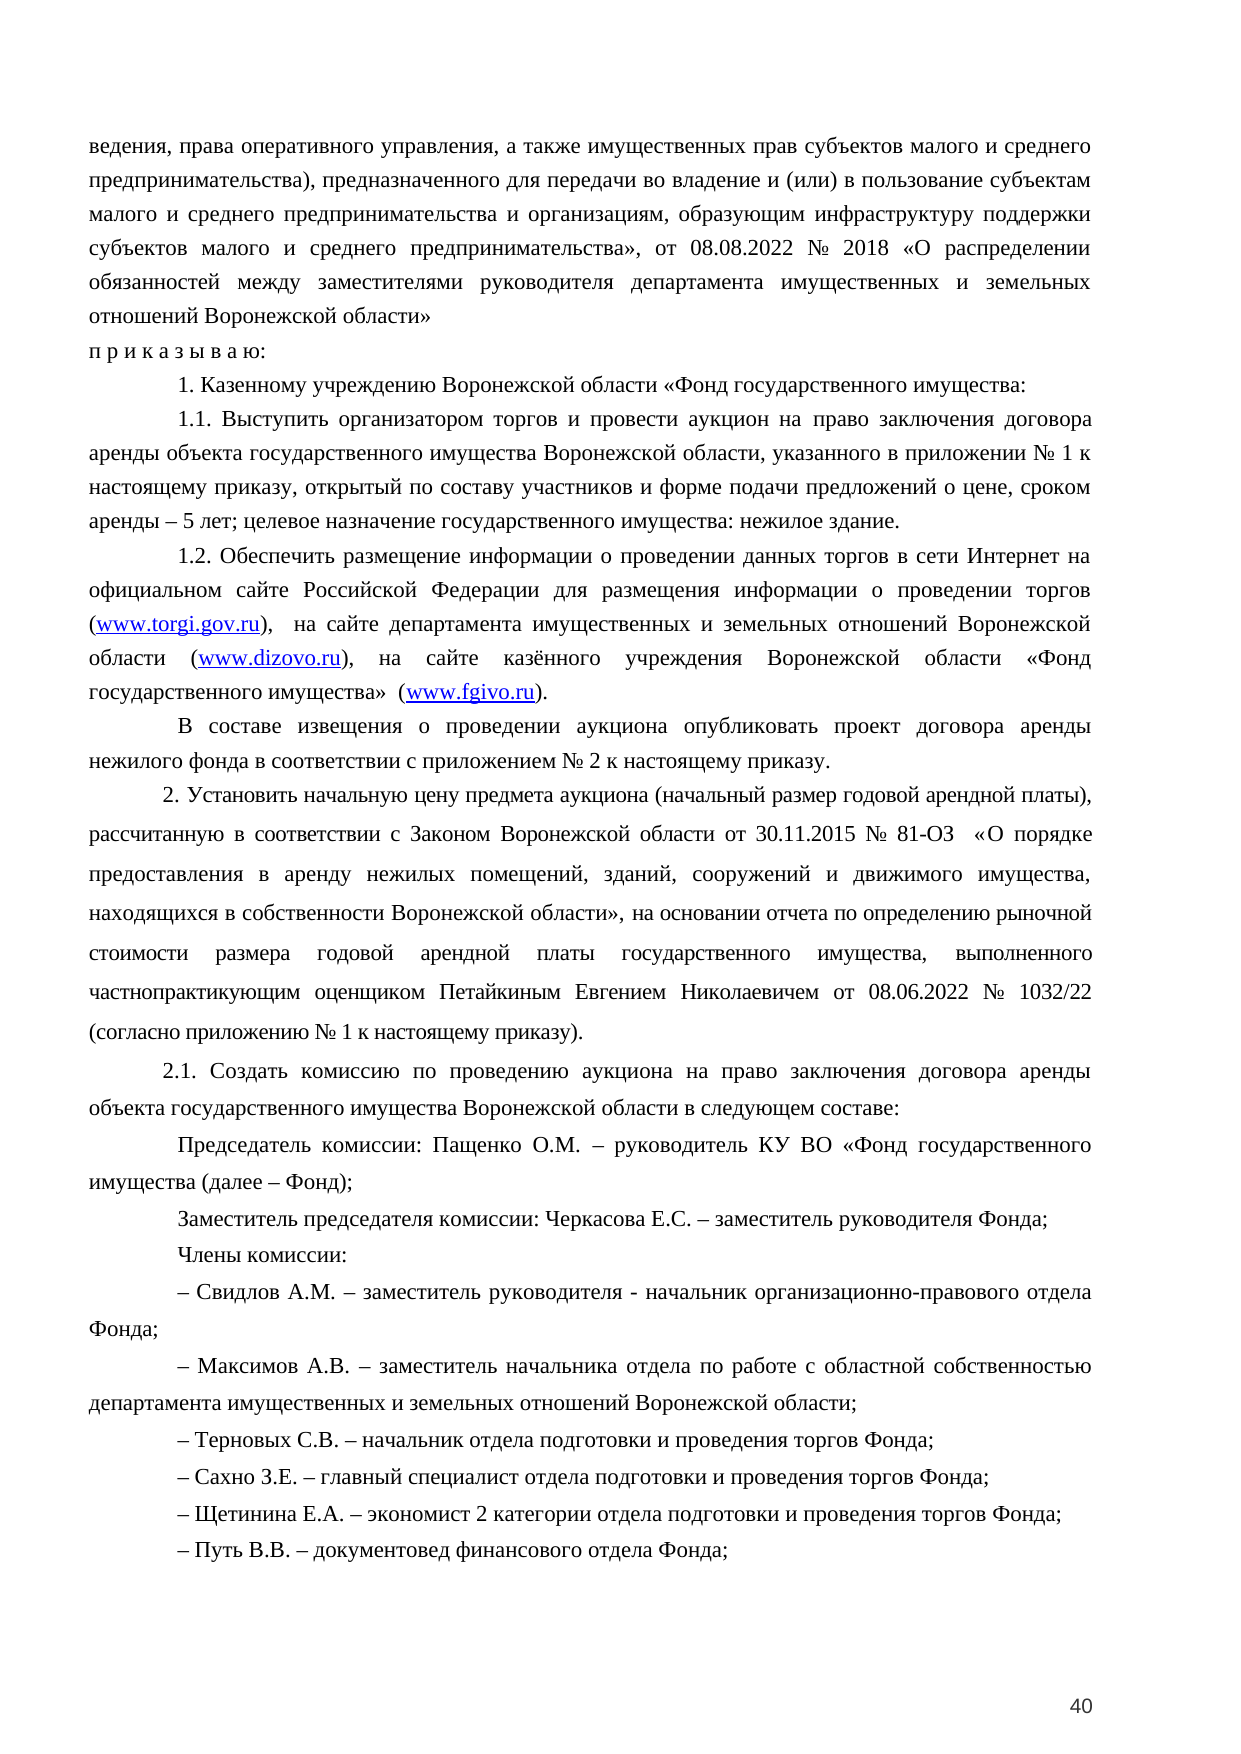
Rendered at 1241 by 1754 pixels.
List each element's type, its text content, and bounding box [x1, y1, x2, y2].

text – Щетинина Е.А. – экономист 2 категории отдела подготовки и проведения торгов Фонда; [89, 1500, 1092, 1526]
text – Терновых С.В. – начальник отдела подготовки и проведения торгов Фонда; [89, 1426, 1092, 1452]
text 1.1. Выступить организатором торгов и провести аукцион на право заключения договора аренды объекта государственного имущества Воронежской области, указанного в приложении № 1 к настоящему приказу, открытый по составу участников и форме подачи предложений о цене, сроком аренды – 5 лет; целевое назначение государственного имущества: нежилое здание. [89, 405, 1092, 534]
text 2. Установить начальную цену предмета аукциона (начальный размер годовой арендной платы), рассчитанную в соответствии с Законом Воронежской области от 30.11.2015 № 81-ОЗ «О порядке предоставления в аренду нежилых помещений, зданий, сооружений и движимого имущества, находящихся в собственности Воронежской области», на основании отчета по определению рыночной стоимости размера годовой арендной платы государственного имущества, выполненного частнопрактикующим оценщиком Петайкиным Евгением Николаевичем от 08.06.2022 № 1032/22 (согласно приложению № 1 к настоящему приказу). [89, 781, 1092, 1044]
text 1. Казенному учреждению Воронежской области «Фонд государственного имущества: [89, 371, 1092, 397]
text Заместитель председателя комиссии: Черкасова Е.С. – заместитель руководителя Фонда; [89, 1205, 1092, 1231]
text В составе извещения о проведении аукциона опубликовать проект договора аренды нежилого фонда в соответствии с приложением № 2 к настоящему приказу. [89, 712, 1092, 773]
text п р и к а з ы в а ю: [89, 337, 1092, 363]
text Председатель комиссии: Пащенко О.М. – руководитель КУ ВО «Фонд государственного имущества (далее – Фонд); [89, 1131, 1092, 1194]
text Члены комиссии: [89, 1242, 1092, 1268]
text – Сахно З.Е. – главный специалист отдела подготовки и проведения торгов Фонда; [89, 1463, 1092, 1489]
text – Максимов А.В. – заместитель начальника отдела по работе с областной собственностью департамента имущественных и земельных отношений Воронежской области; [89, 1352, 1092, 1415]
text 2.1. Создать комиссию по проведению аукциона на право заключения договора аренды объекта государственного имущества Воронежской области в следующем составе: [89, 1057, 1092, 1120]
text – Свидлов А.М. – заместитель руководителя - начальник организационно-правового отдела Фонда; [89, 1278, 1092, 1342]
text – Путь В.В. – документовед финансового отдела Фонда; [89, 1537, 1092, 1563]
text 1.2. Обеспечить размещение информации о проведении данных торгов в сети Интернет на официальном сайте Российской Федерации для размещения информации о проведении торгов (www.torgi.gov.ru), на сайте департамента имущественных и земельных отношений Воронежской области (www.dizovo.ru), на сайте казённого учреждения Воронежской области «Фонд государственного имущества» (www.fgivo.ru). [89, 542, 1092, 705]
